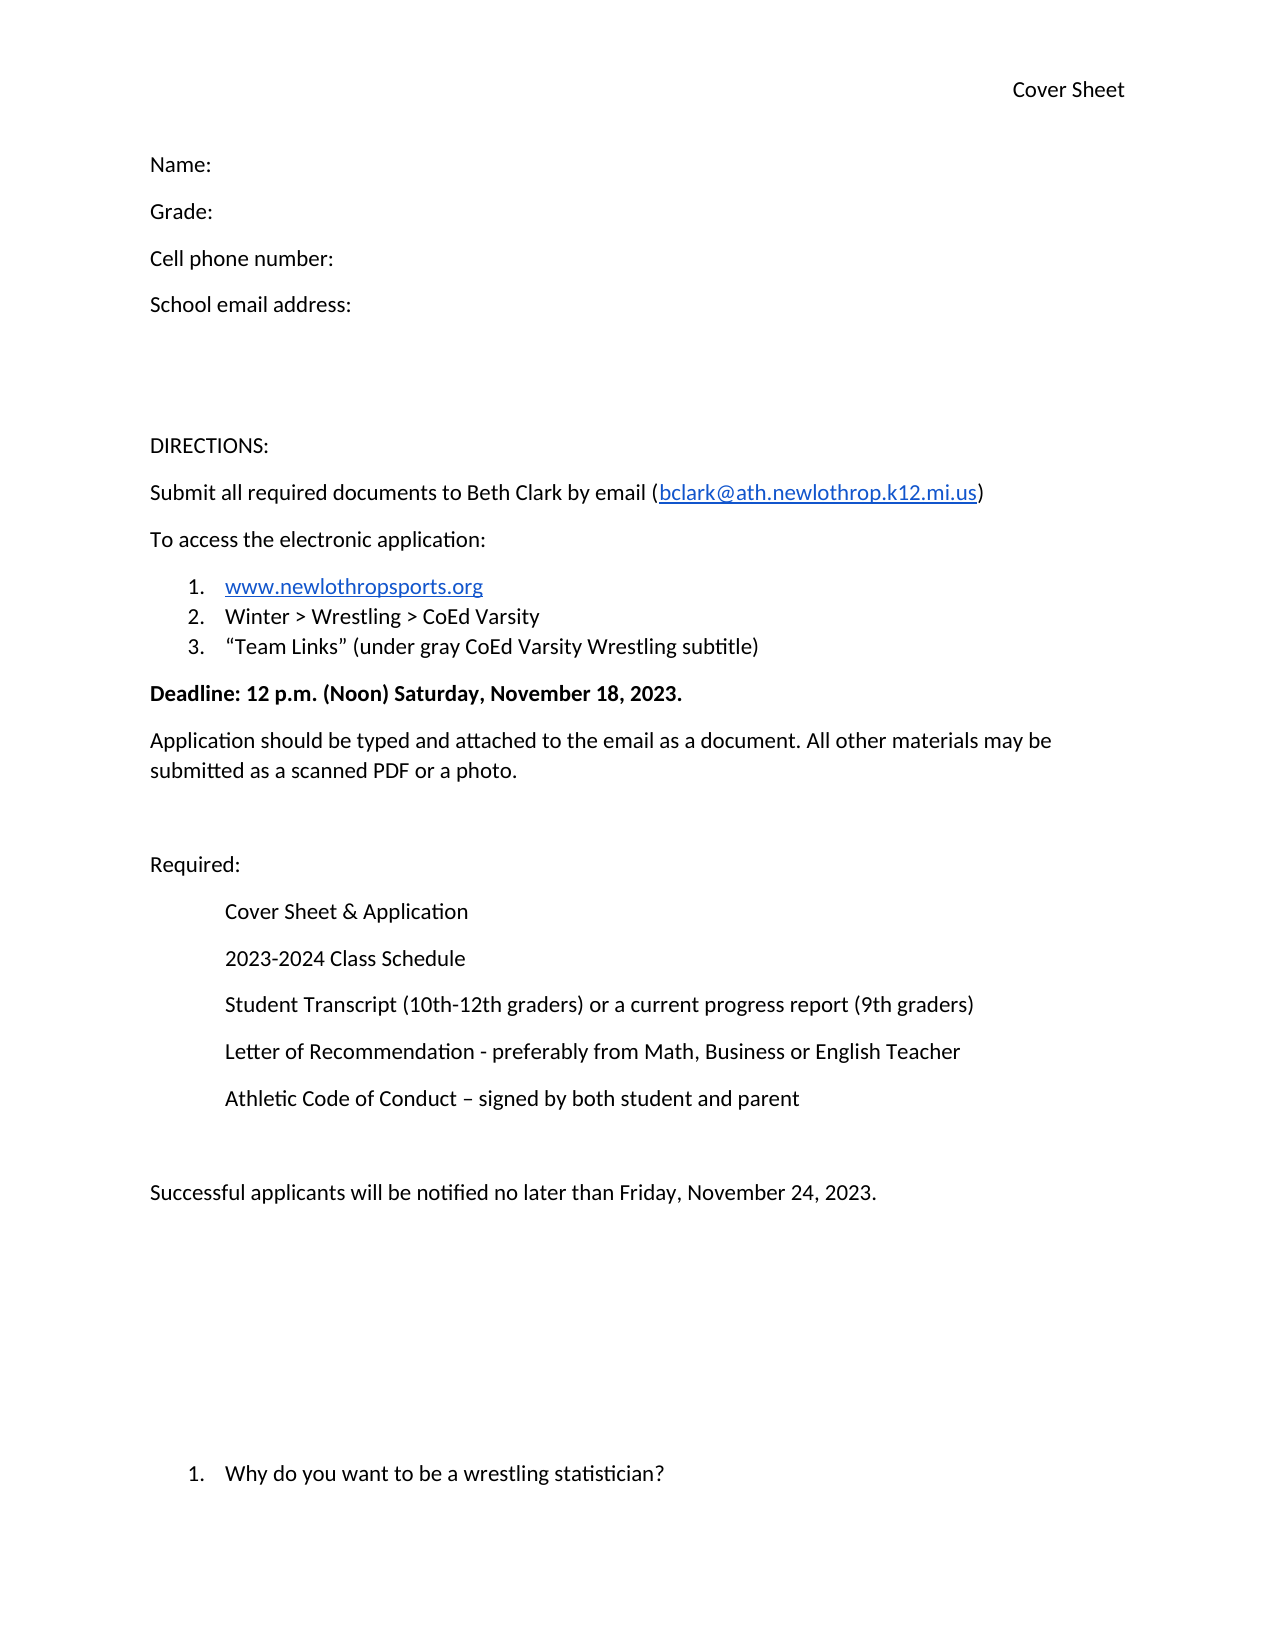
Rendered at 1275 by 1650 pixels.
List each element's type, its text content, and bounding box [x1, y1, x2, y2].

text Student Transcript (10th-12th graders) or a current progress report (9th graders) [150, 991, 1125, 1019]
list Winter > Wrestling > CoEd Varsity [187, 602, 1125, 630]
text Cell phone number: [150, 244, 1125, 272]
text To access the electronic application: [150, 525, 1125, 553]
text Successful applicants will be notified no later than Friday, November 24, 2023. [150, 1178, 1125, 1206]
list Why do you want to be a wrestling statistician? [187, 1459, 1125, 1487]
text Cover Sheet & Application [150, 897, 1125, 925]
text Application should be typed and attached to the email as a document. All other materials may be submitted as a scanned PDF or a photo. [150, 726, 1125, 784]
text Grade: [150, 197, 1125, 225]
text Name: [150, 150, 1125, 178]
text Letter of Recommendation - preferably from Math, Business or English Teacher [150, 1037, 1125, 1066]
text Athletic Code of Conduct – signed by both student and parent [150, 1084, 1125, 1112]
text DIRECTIONS: [150, 431, 1125, 459]
list www.newlothropsports.org [187, 572, 1125, 600]
text School email address: [150, 291, 1125, 319]
text Deadline: 12 p.m. (Noon) Saturday, November 18, 2023. [150, 679, 1125, 707]
text 2023-2024 Class Schedule [150, 944, 1125, 972]
text Required: [150, 850, 1125, 878]
text Submit all required documents to Beth Clark by email (bclark@ath.newlothrop.k12.mi.us) [150, 478, 1125, 506]
list “Team Links” (under gray CoEd Varsity Wrestling subtitle) [187, 632, 1125, 660]
